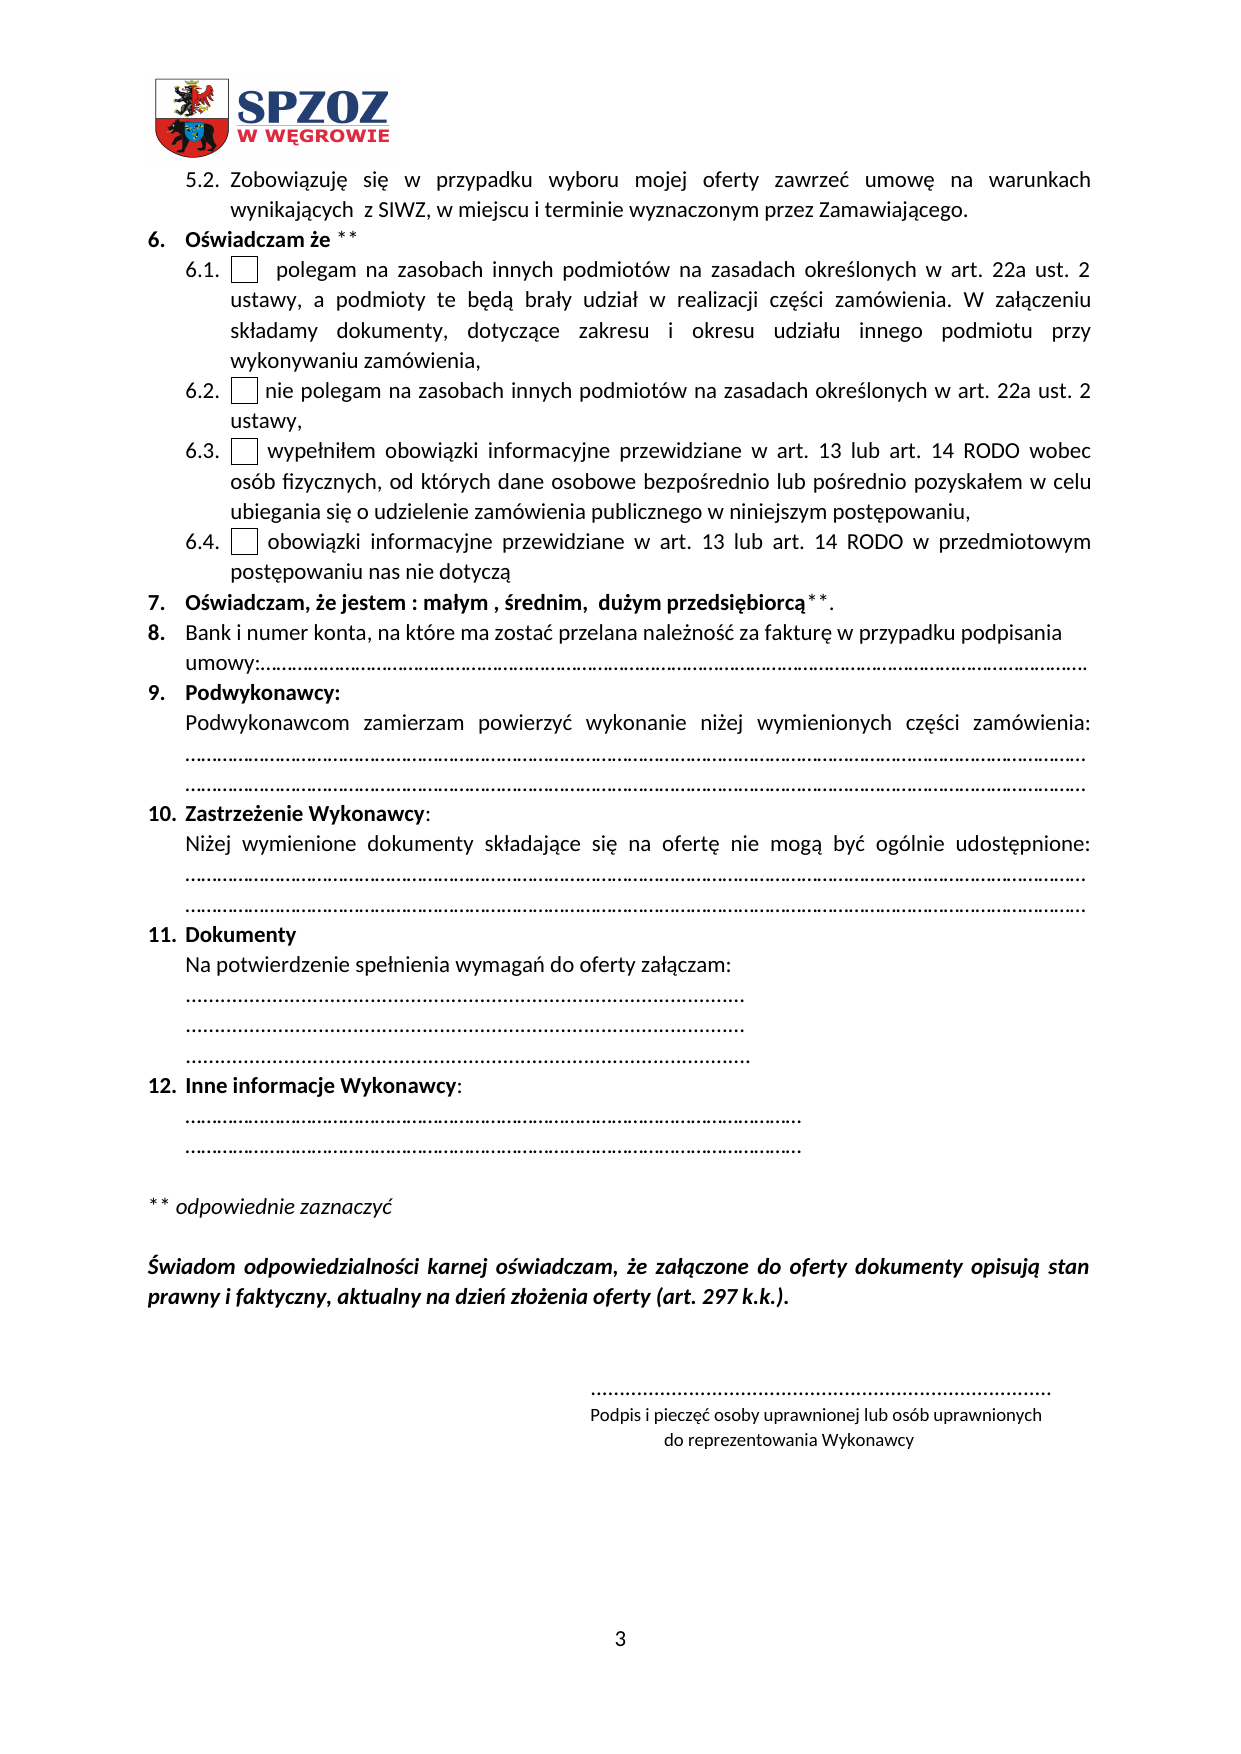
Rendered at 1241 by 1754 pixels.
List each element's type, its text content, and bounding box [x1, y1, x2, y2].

list ……………………………………………………………………………………………………… [185, 1101, 1093, 1129]
list .................................................................................................. [185, 1041, 1093, 1069]
list Oświadczam że ** [148, 225, 1093, 253]
list Podwykonawcom zamierzam powierzyć wykonanie niżej wymienionych części zamówienia: ……………………………………………………………………………………………………………………………………………………………………………………………………………………………………………………………………………………………………………… [185, 708, 1093, 797]
list polegam na zasobach innych podmiotów na zasadach określonych w art. 22a ust. 2 ustawy, a podmioty te będą brały udział w realizacji części zamówienia. W załączeniu składamy dokumenty, dotyczące zakresu i okresu udziału innego podmiotu przy wykonywaniu zamówienia, [185, 255, 1093, 374]
text do reprezentowania Wykonawcy [148, 1428, 1093, 1451]
list ................................................................................................. [185, 980, 1093, 1008]
text ................................................................................ [516, 1373, 1093, 1401]
list Bank i numer konta, na które ma zostać przelana należność za fakturę w przypadku podpisania umowy:…………………………………………………………………………………………………………………………………………. [148, 618, 1093, 676]
text Świadom odpowiedzialności karnej oświadczam, że załączone do oferty dokumenty opisują stan prawny i faktyczny, aktualny na dzień złożenia oferty (art. 297 k.k.). [148, 1252, 1093, 1311]
list Podwykonawcy: [148, 678, 1093, 706]
list Na potwierdzenie spełnienia wymagań do oferty załączam: [185, 950, 1093, 978]
text ** odpowiednie zaznaczyć [148, 1192, 1093, 1220]
list nie polegam na zasobach innych podmiotów na zasadach określonych w art. 22a ust. 2 ustawy, [185, 376, 1093, 434]
list ……………………………………………………………………………………………………… [185, 1131, 1093, 1159]
list wypełniłem obowiązki informacyjne przewidziane w art. 13 lub art. 14 RODO wobec osób fizycznych, od których dane osobowe bezpośrednio lub pośrednio pozyskałem w celu ubiegania się o udzielenie zamówienia publicznego w niniejszym postępowaniu, [185, 437, 1093, 525]
list Inne informacje Wykonawcy: [148, 1071, 1093, 1099]
list Zobowiązuję się w przypadku wyboru mojej oferty zawrzeć umowę na warunkach wynikających z SIWZ, w miejscu i terminie wyznaczonym przez Zamawiającego. [185, 165, 1093, 223]
text Podpis i pieczęć osoby uprawnionej lub osób uprawnionych [148, 1403, 1093, 1426]
list ................................................................................................. [185, 1011, 1093, 1039]
list Dokumenty [148, 920, 1093, 948]
list Oświadczam, że jestem : małym , średnim, dużym przedsiębiorcą**. [148, 588, 1093, 616]
list Niżej wymienione dokumenty składające się na ofertę nie mogą być ogólnie udostępnione: ……………………………………………………………………………………………………………………………………………………………………………………………………………………………………………………………………………………………………………… [185, 829, 1093, 918]
list obowiązki informacyjne przewidziane w art. 13 lub art. 14 RODO w przedmiotowym postępowaniu nas nie dotyczą [185, 527, 1093, 586]
list Zastrzeżenie Wykonawcy: [148, 799, 1093, 827]
picture [147, 73, 400, 165]
